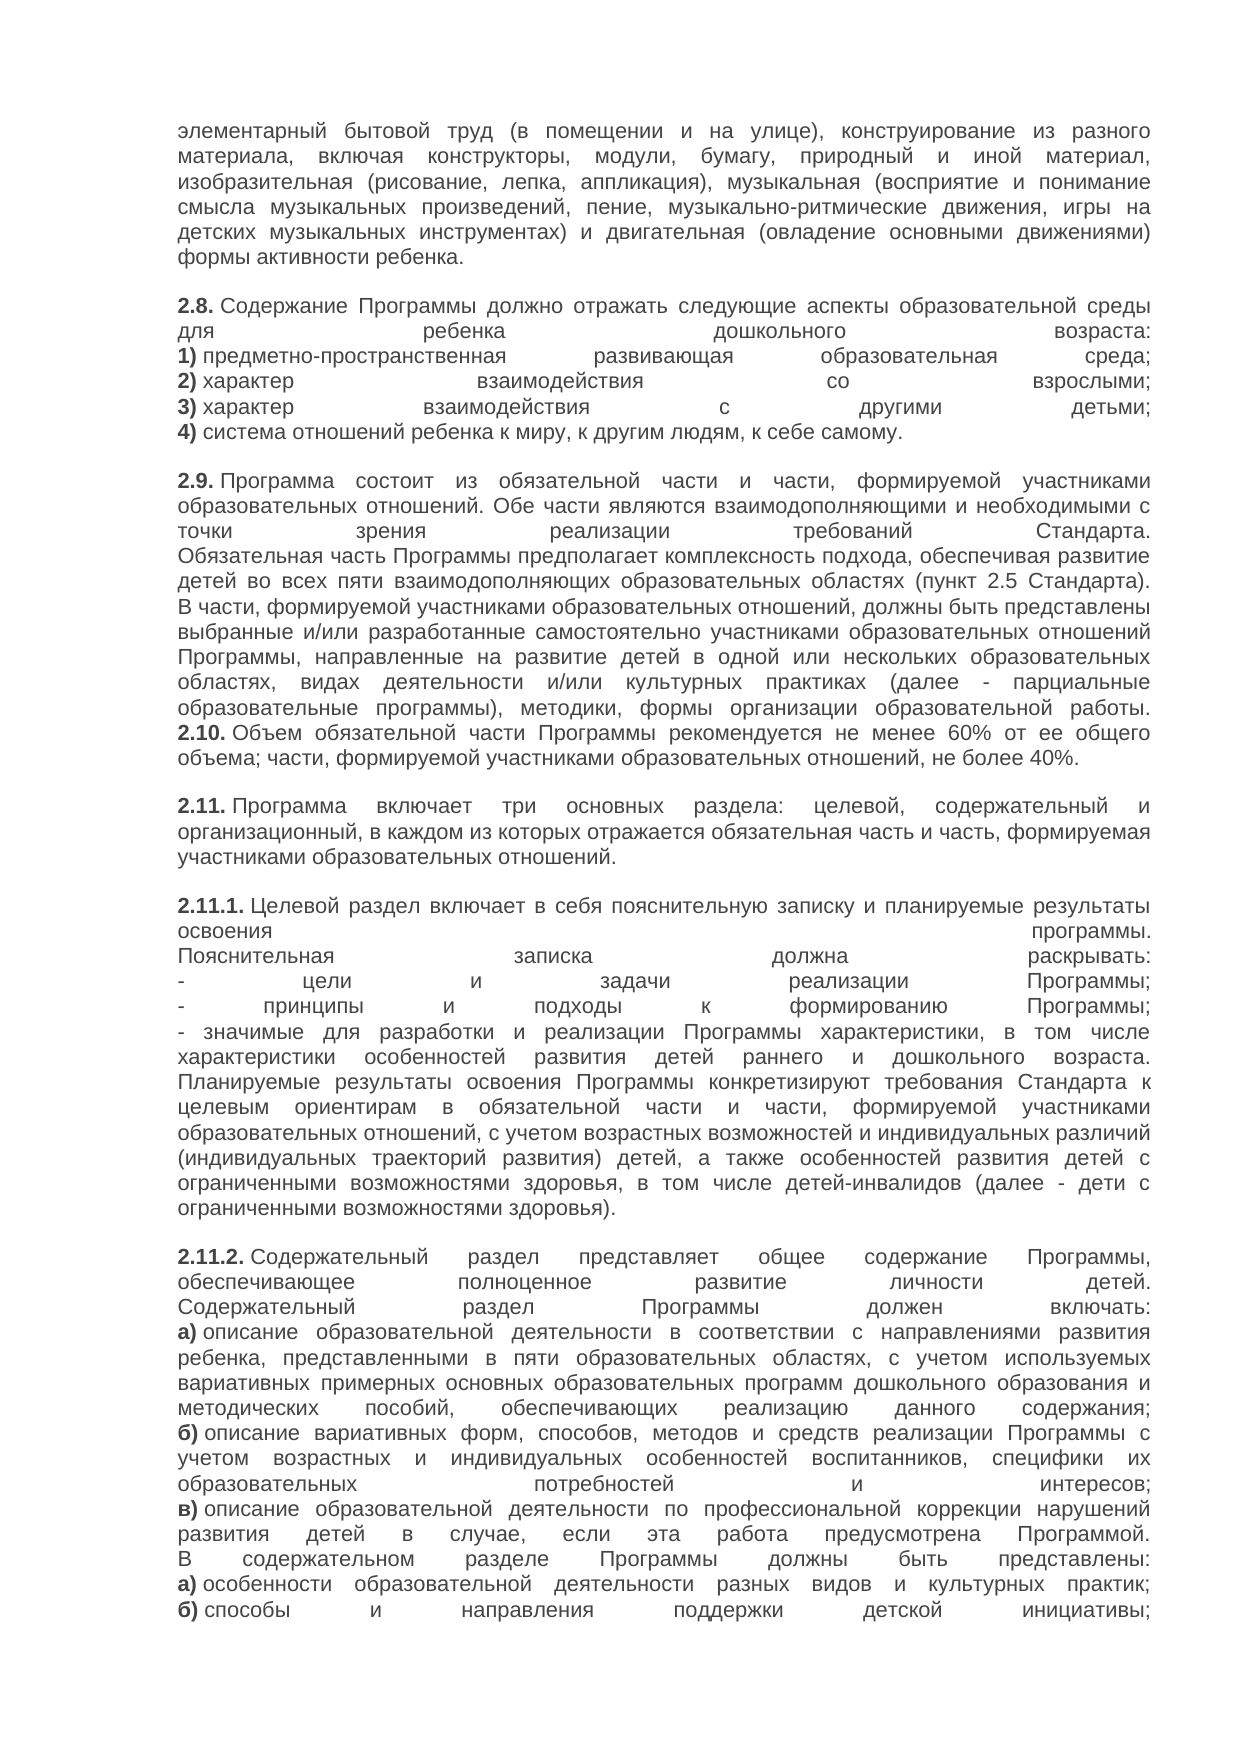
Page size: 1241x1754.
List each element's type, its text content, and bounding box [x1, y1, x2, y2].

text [177, 118, 1152, 269]
text 2.9. Программа состоит из обязательной части и части, формируемой участниками образовательных отношений. Обе части являются взаимодополняющими и необходимыми с точки зрения реализации требований Стандарта. Обязательная часть Программы предполагает комплексность подхода, обеспечивая развитие детей во всех пяти взаимодополняющих образовательных областях (пункт 2.5 Стандарта). В части, формируемой участниками образовательных отношений, должны быть представлены выбранные и/или разработанные самостоятельно участниками образовательных отношений Программы, направленные на развитие детей в одной или нескольких образовательных областях, видах деятельности и/или культурных практиках (далее - парциальные образовательные программы), методики, формы организации образовательной работы. 2.10. Объем обязательной части Программы рекомендуется не менее 60% от ее общего объема; части, формируемой участниками образовательных отношений, не более 40%. [177, 467, 1152, 770]
text 2.11. Программа включает три основных раздела: целевой, содержательный и организационный, в каждом из которых отражается обязательная часть и часть, формируемая участниками образовательных отношений. [177, 793, 1152, 869]
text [177, 1244, 1152, 1622]
text 2.8. Содержание Программы должно отражать следующие аспекты образовательной среды для ребенка дошкольного возраста: 1) предметно-пространственная развивающая образовательная среда; 2) характер взаимодействия со взрослыми; 3) характер взаимодействия с другими детьми; 4) система отношений ребенка к миру, к другим людям, к себе самому. [177, 293, 1152, 444]
text 2.11.1. Целевой раздел включает в себя пояснительную записку и планируемые результаты освоения программы. Пояснительная записка должна раскрывать: - цели и задачи реализации Программы; - принципы и подходы к формированию Программы; - значимые для разработки и реализации Программы характеристики, в том числе характеристики особенностей развития детей раннего и дошкольного возраста. Планируемые результаты освоения Программы конкретизируют требования Стандарта к целевым ориентирам в обязательной части и части, формируемой участниками образовательных отношений, с учетом возрастных возможностей и индивидуальных различий (индивидуальных траекторий развития) детей, а также особенностей развития детей с ограниченными возможностями здоровья, в том числе детей-инвалидов (далее - дети с ограниченными возможностями здоровья). [177, 892, 1152, 1220]
